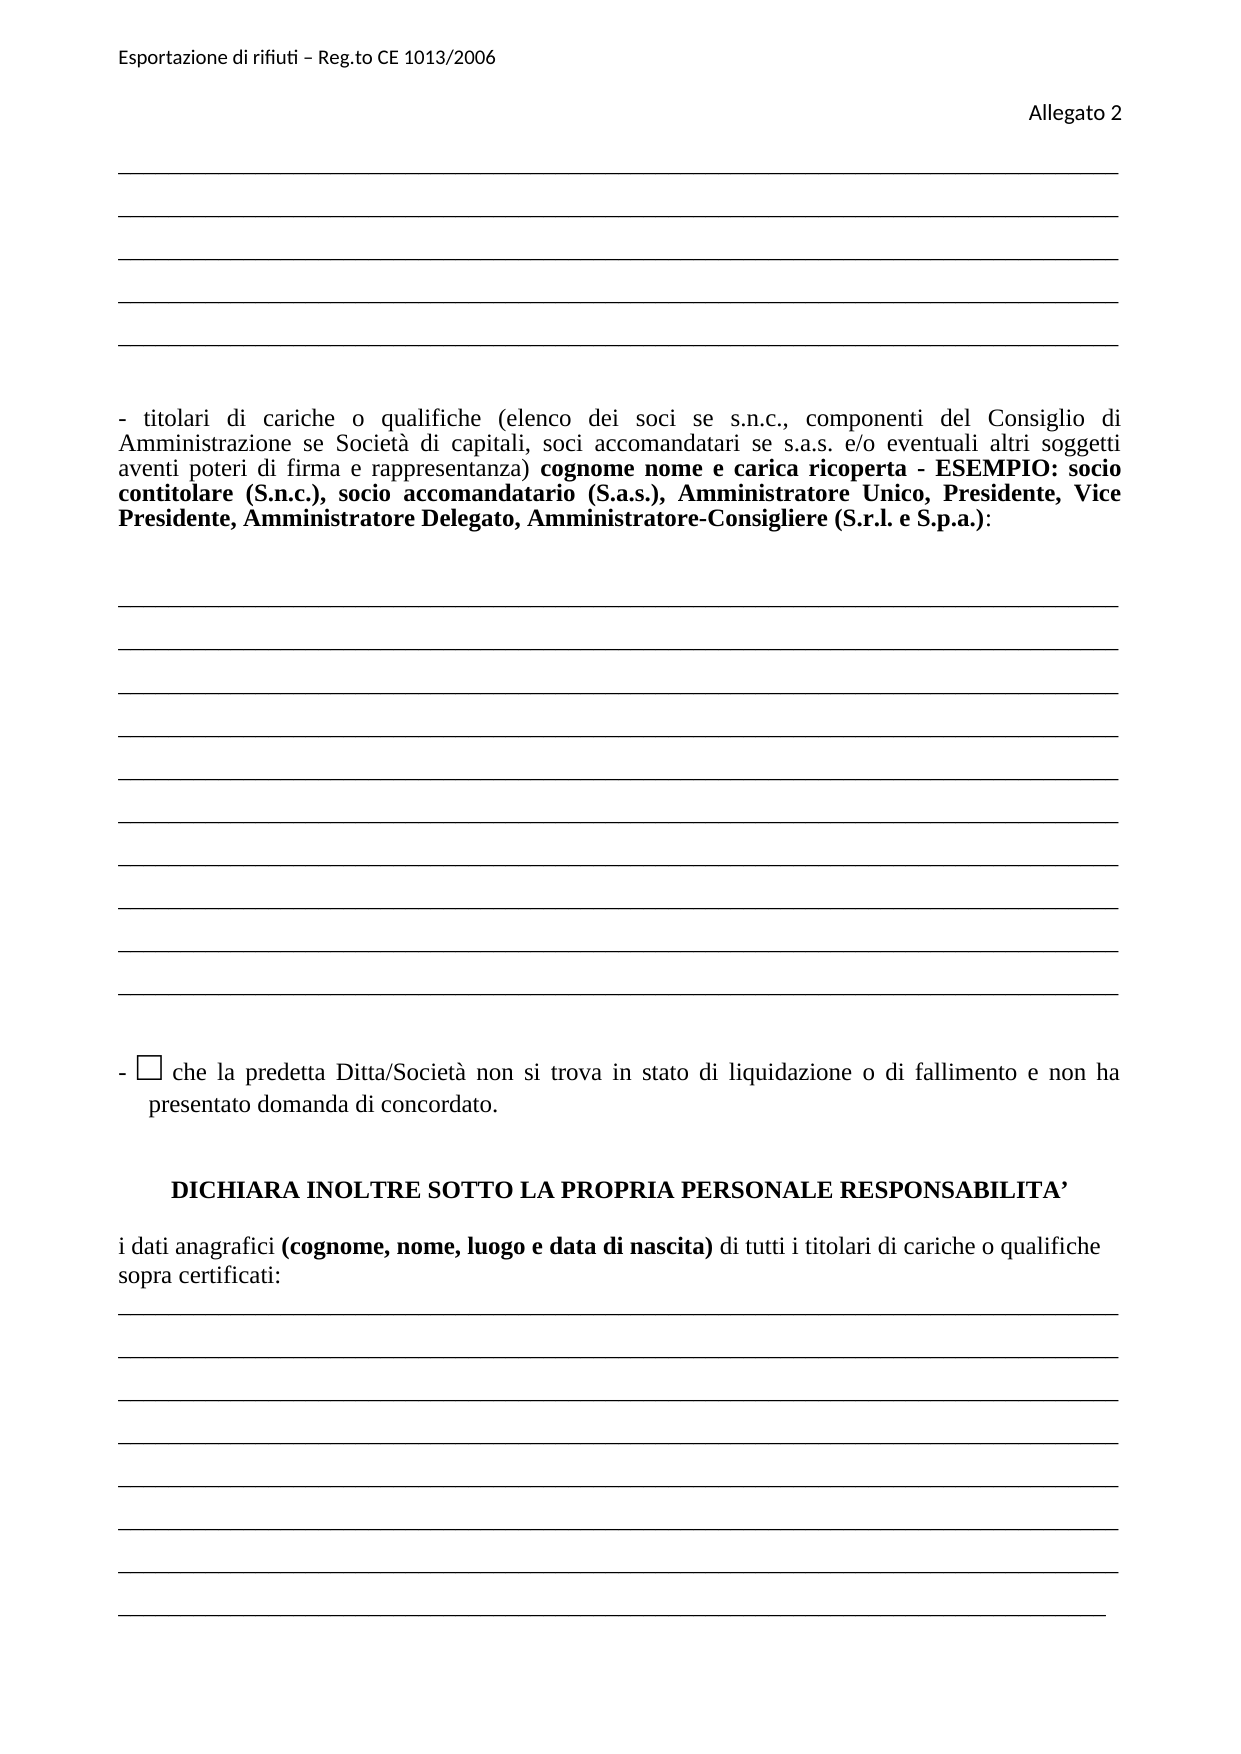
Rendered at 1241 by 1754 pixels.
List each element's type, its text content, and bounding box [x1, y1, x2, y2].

list - □ che la predetta Ditta/Società non si trova in stato di liquidazione o di fallimento e non ha presentato domanda di concordato. [118, 1041, 1122, 1118]
text i dati anagrafici (cognome, nome, luogo e data di nascita) di tutti i titolari di cariche o qualifiche sopra certificati: [118, 1231, 1122, 1289]
list - titolari di cariche o qualifiche (elenco dei soci se s.n.c., componenti del Consiglio di Amministrazione se Società di capitali, soci accomandatari se s.a.s. e/o eventuali altri soggetti aventi poteri di firma e rappresentanza) cognome nome e carica ricoperta - ESEMPIO: socio contitolare (S.n.c.), socio accomandatario (S.a.s.), Amministratore Unico, Presidente, Vice Presidente, Amministratore Delegato, Amministratore-Consigliere (S.r.l. e S.p.a.): [118, 406, 1122, 531]
list ________________________________________________________________________________ [118, 668, 1122, 696]
list ________________________________________________________________________________ [118, 883, 1122, 912]
list ________________________________________________________________________________ [118, 969, 1122, 998]
text _______________________________________________________________________________________________________________________________________________________________________________________________________________________________________________________________________________________________________________________________________________________________________________________________________________________________________________________________________________________________________________________________________________________________________________________________________________________________________________________________ [118, 1289, 1122, 1619]
subtitle DICHIARA INOLTRE SOTTO LA PROPRIA PERSONALE RESPONSABILITA’ [118, 1176, 1122, 1204]
list ________________________________________________________________________________ [118, 711, 1122, 739]
list ________________________________________________________________________________ [118, 797, 1122, 826]
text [118, 148, 1122, 349]
list ________________________________________________________________________________ [118, 840, 1122, 869]
list ________________________________________________________________________________ [118, 624, 1122, 653]
list ________________________________________________________________________________ [118, 581, 1122, 610]
list ________________________________________________________________________________ [118, 926, 1122, 955]
list ________________________________________________________________________________ [118, 754, 1122, 783]
